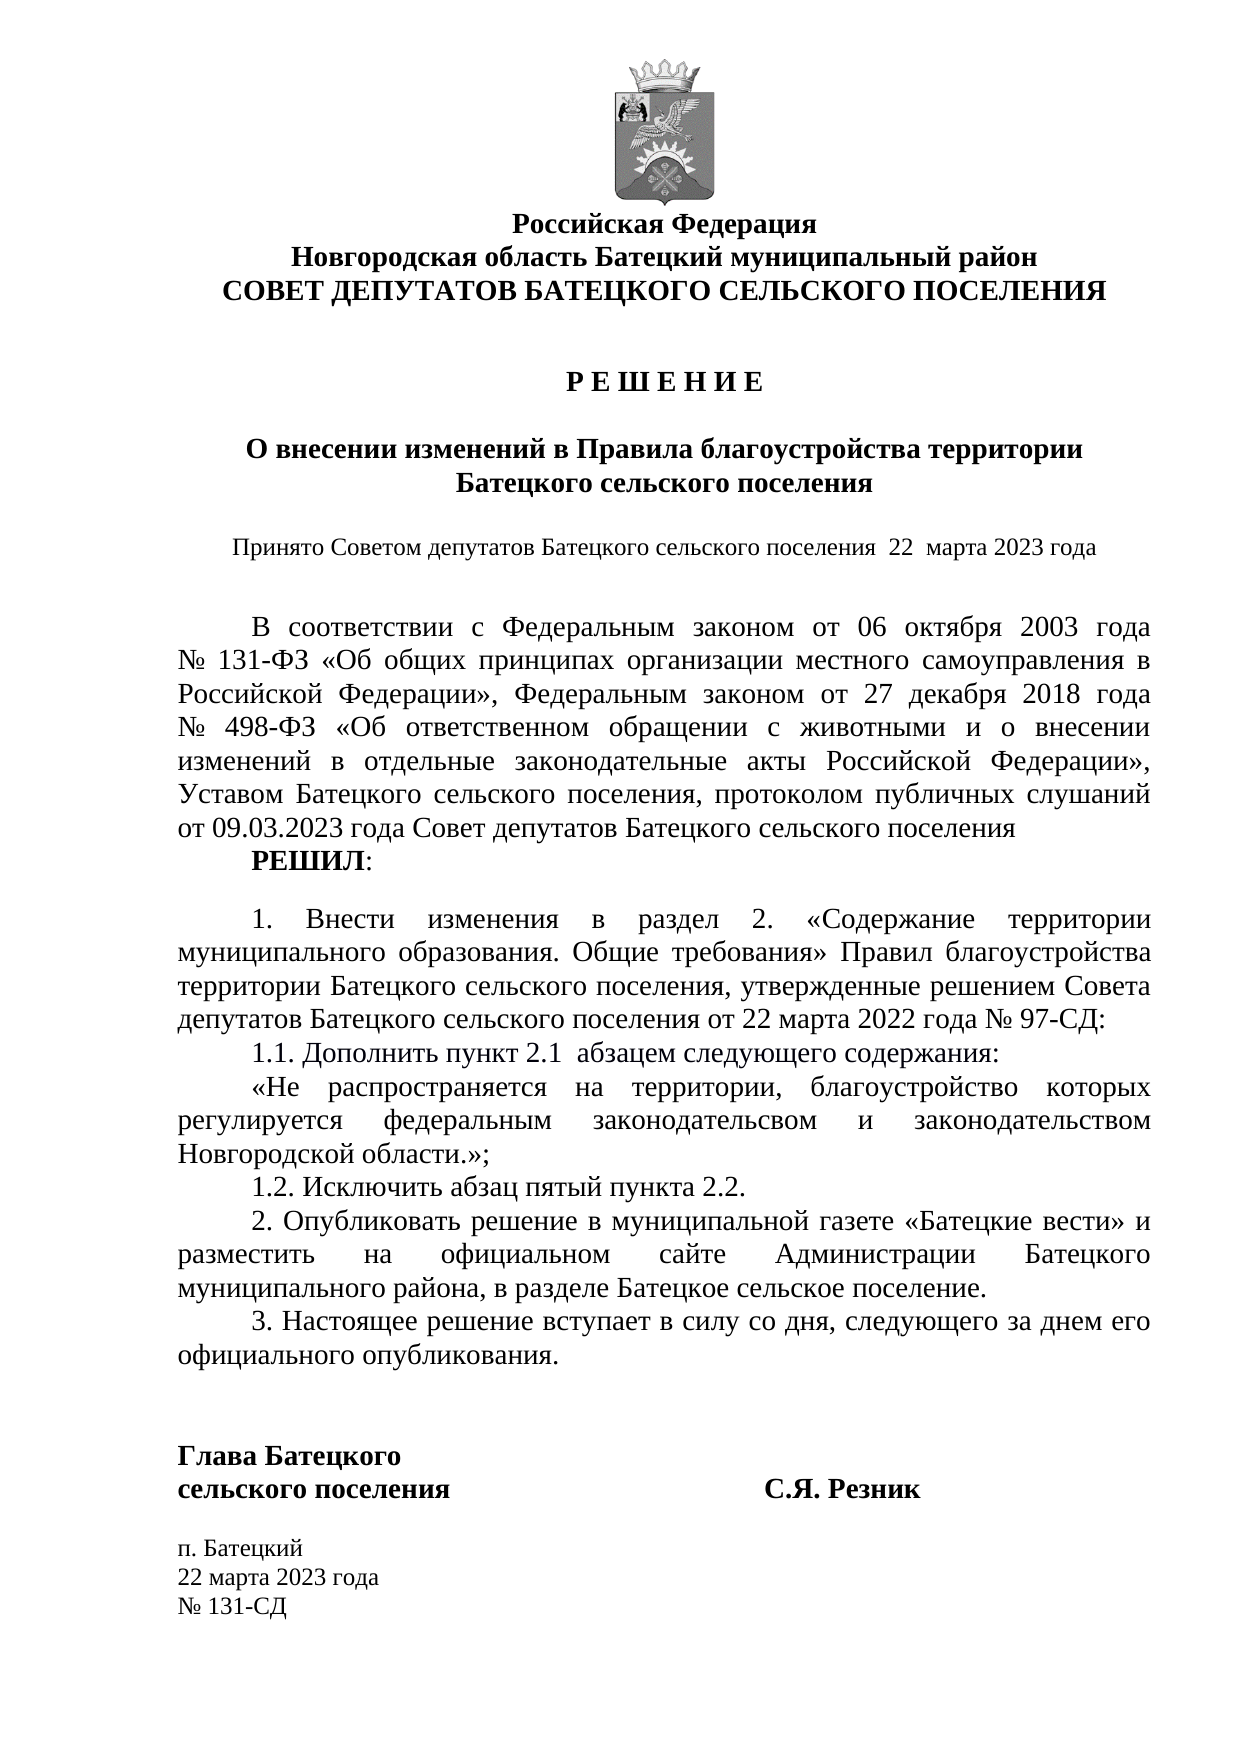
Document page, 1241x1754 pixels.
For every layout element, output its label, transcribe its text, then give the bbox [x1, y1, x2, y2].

text РЕШИЛ: [177, 843, 1152, 877]
text Российская Федерация [177, 206, 1152, 239]
text 2. Опубликовать решение в муниципальной газете «Батецкие вести» и разместить на официальном сайте Администрации Батецкого муниципального района, в разделе Батецкое сельское поселение. [177, 1203, 1152, 1303]
text СОВЕТ ДЕПУТАТОВ БАТЕЦКОГО СЕЛЬСКОГО ПОСЕЛЕНИЯ [177, 273, 1152, 307]
text Р Е Ш Е Н И Е [177, 364, 1152, 398]
text Новгородская область Батецкий муниципальный район [177, 239, 1152, 273]
text сельского поселения С.Я. Резник [177, 1471, 1152, 1505]
picture [614, 59, 715, 206]
text 1. Внести изменения в раздел 2. «Содержание территории муниципального образования. Общие требования» Правил благоустройства территории Батецкого сельского поселения, утвержденные решением Совета депутатов Батецкого сельского поселения от 22 марта 2022 года № 97-СД: [177, 901, 1152, 1035]
text 3. Настоящее решение вступает в силу со дня, следующего за днем его официального опубликования. [177, 1303, 1152, 1371]
text Глава Батецкого [177, 1438, 1152, 1471]
text 1.1. Дополнить пункт 2.1 абзацем следующего содержания: [177, 1035, 1152, 1069]
text Принято Советом депутатов Батецкого сельского поселения 22 марта 2023 года [177, 532, 1152, 561]
text В соответствии с Федеральным законом от 06 октября 2003 года № 131-ФЗ «Об общих принципах организации местного самоуправления в Российской Федерации», Федеральным законом от 27 декабря 2018 года № 498-ФЗ «Об ответственном обращении с животными и о внесении изменений в отдельные законодательные акты Российской Федерации», Уставом Батецкого сельского поселения, протоколом публичных слушаний от 09.03.2023 года Совет депутатов Батецкого сельского поселения [177, 609, 1152, 843]
text № 131-СД [177, 1591, 1152, 1620]
text п. Батецкий [177, 1533, 1152, 1562]
text 22 марта 2023 года [177, 1562, 1152, 1591]
text «Не распространяется на территории, благоустройство которых регулируется федеральным законодательсвом и законодательством Новгородской области.»; [177, 1069, 1152, 1169]
text 1.2. Исключить абзац пятый пункта 2.2. [177, 1169, 1152, 1203]
text О внесении изменений в Правила благоустройства территории Батецкого сельского поселения [177, 431, 1152, 498]
